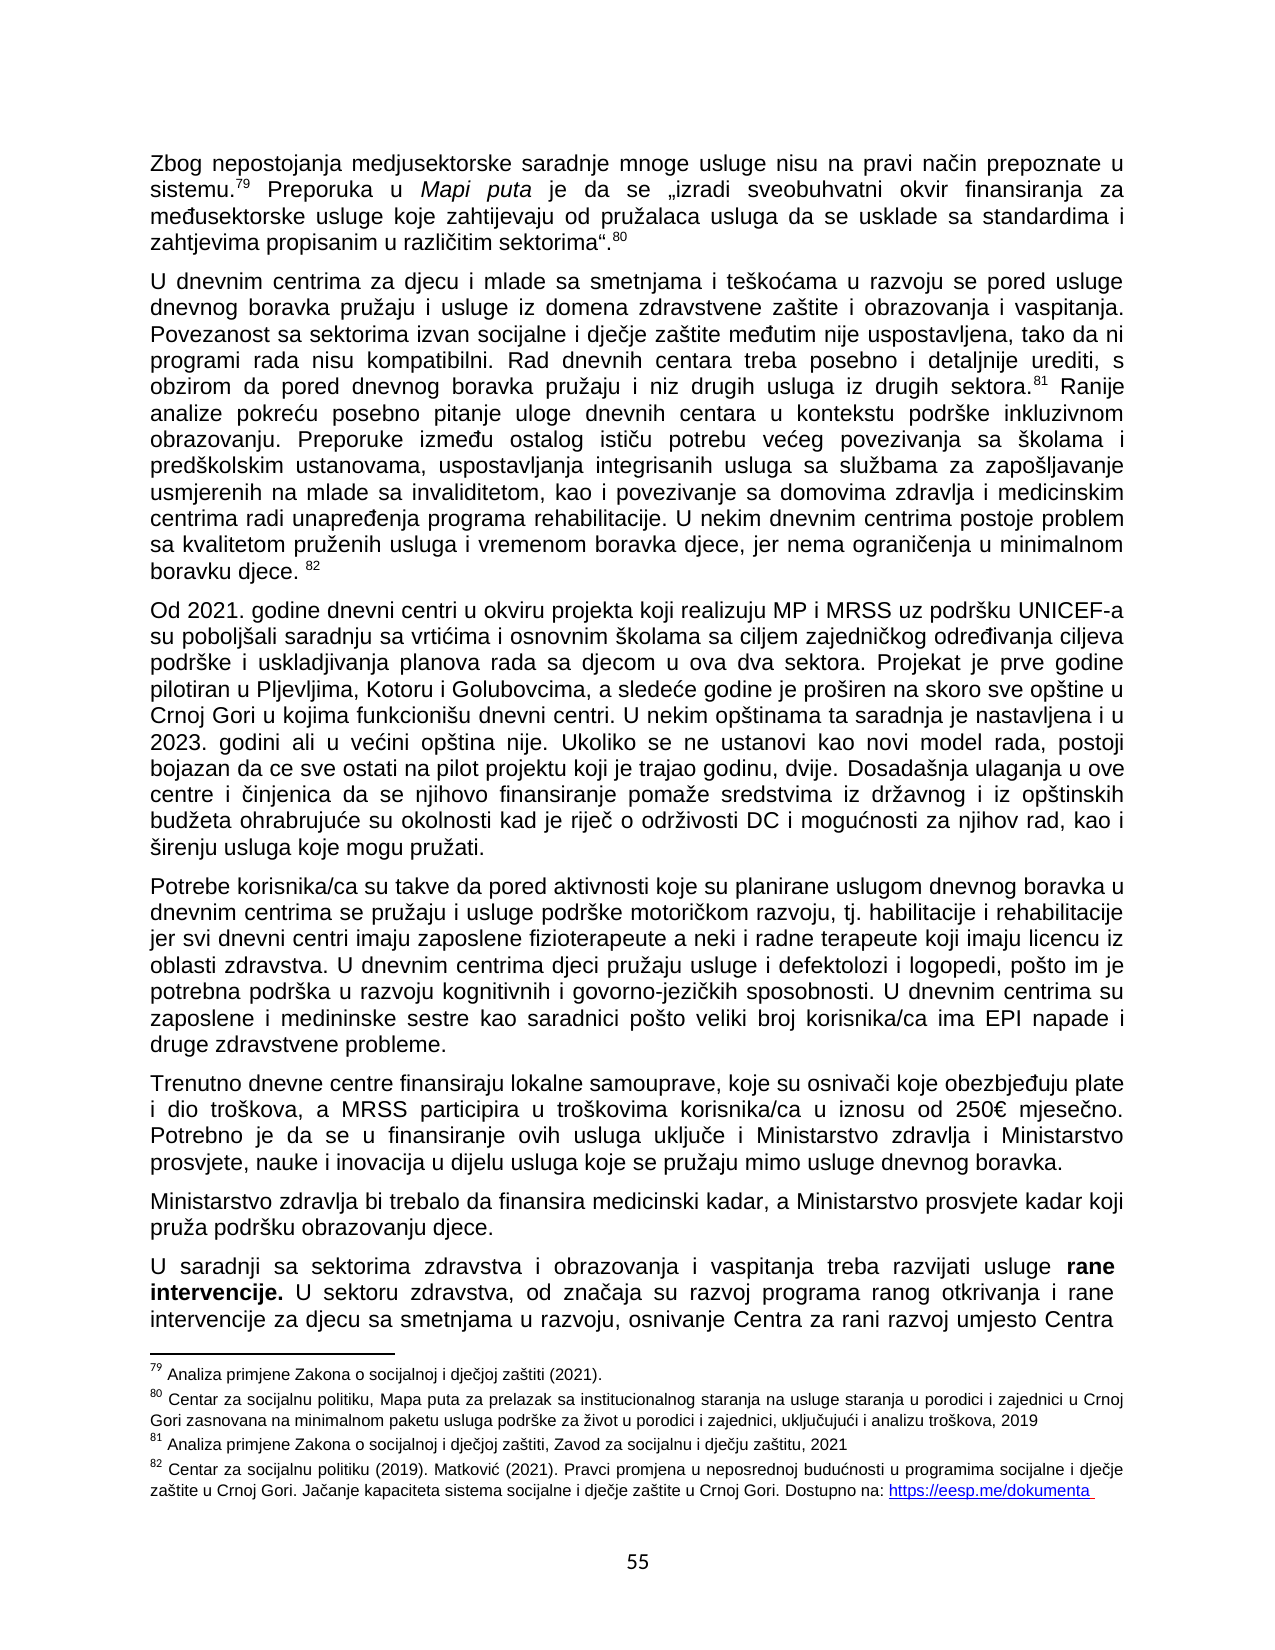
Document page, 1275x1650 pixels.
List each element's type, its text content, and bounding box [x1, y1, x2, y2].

text Potrebe korisnika/ca su takve da pored aktivnosti koje su planirane uslugom dnevnog boravka u dnevnim centrima se pružaju i usluge podrške motoričkom razvoju, tj. habilitacije i rehabilitacije jer svi dnevni centri imaju zaposlene fizioterapeute a neki i radne terapeute koji imaju licencu iz oblasti zdravstva. U dnevnim centrima djeci pružaju usluge i defektolozi i logopedi, pošto im je potrebna podrška u razvoju kognitivnih i govorno-jezičkih sposobnosti. U dnevnim centrima su zaposlene i medininske sestre kao saradnici pošto veliki broj korisnika/ca ima EPI napade i druge zdravstvene probleme. [150, 873, 1125, 1057]
text Trenutno dnevne centre finansiraju lokalne samouprave, koje su osnivači koje obezbjeđuju plate i dio troškova, a MRSS participira u troškovima korisnika/ca u iznosu od 250€ mjesečno. Potrebno je da se u finansiranje ovih usluga uključe i Ministarstvo zdravlja i Ministarstvo prosvjete, nauke i inovacija u dijelu usluga koje se pružaju mimo usluge dnevnog boravka. [150, 1070, 1125, 1175]
text U dnevnim centrima za djecu i mlade sa smetnjama i teškoćama u razvoju se pored usluge dnevnog boravka pružaju i usluge iz domena zdravstvene zaštite i obrazovanja i vaspitanja. Povezanost sa sektorima izvan socijalne i dječje zaštite međutim nije uspostavljena, tako da ni programi rada nisu kompatibilni. Rad dnevnih centara treba posebno i detaljnije urediti, s obzirom da pored dnevnog boravka pružaju i niz drugih usluga iz drugih sektora. Ranije analize pokreću posebno pitanje uloge dnevnih centara u kontekstu podrške inkluzivnom obrazovanju. Preporuke između ostalog ističu potrebu većeg povezivanja sa školama i predškolskim ustanovama, uspostavljanja integrisanih usluga sa službama za zapošljavanje usmjerenih na mlade sa invaliditetom, kao i povezivanje sa domovima zdravlja i medicinskim centrima radi unapređenja programa rehabilitacije. U nekim dnevnim centrima postoje problem sa kvalitetom pruženih usluga i vremenom boravka djece, jer nema ograničenja u minimalnom boravku djece. [150, 268, 1125, 584]
text Od 2021. godine dnevni centri u okviru projekta koji realizuju MP i MRSS uz podršku UNICEF-a su poboljšali saradnju sa vrtićima i osnovnim školama sa ciljem zajedničkog određivanja ciljeva podrške i uskladjivanja planova rada sa djecom u ova dva sektora. Projekat je prve godine pilotiran u Pljevljima, Kotoru i Golubovcima, a sledeće godine je proširen na skoro sve opštine u Crnoj Gori u kojima funkcionišu dnevni centri. U nekim opštinama ta saradnja je nastavljena i u 2023. godini ali u većini opština nije. Ukoliko se ne ustanovi kao novi model rada, postoji bojazan da ce sve ostati na pilot projektu koji je trajao godinu, dvije. Dosadašnja ulaganja u ove centre i činjenica da se njihovo finansiranje pomaže sredstvima iz državnog i iz opštinskih budžeta ohrabrujuće su okolnosti kad je riječ o održivosti DC i mogućnosti za njihov rad, kao i širenju usluga koje mogu pružati. [150, 597, 1125, 860]
text Ministarstvo zdravlja bi trebalo da finansira medicinski kadar, a Ministarstvo prosvjete kadar koji pruža podršku obrazovanju djece. [150, 1188, 1125, 1240]
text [150, 1253, 1115, 1332]
text Zbog nepostojanja medjusektorske saradnje mnoge usluge nisu na pravi način prepoznate u sistemu. Preporuka u Mapi puta je da se „izradi sveobuhvatni okvir finansiranja za međusektorske usluge koje zahtijevaju od pružalaca usluga da se usklade sa standardima i zahtjevima propisanim u različitim sektorima“. [150, 150, 1125, 255]
